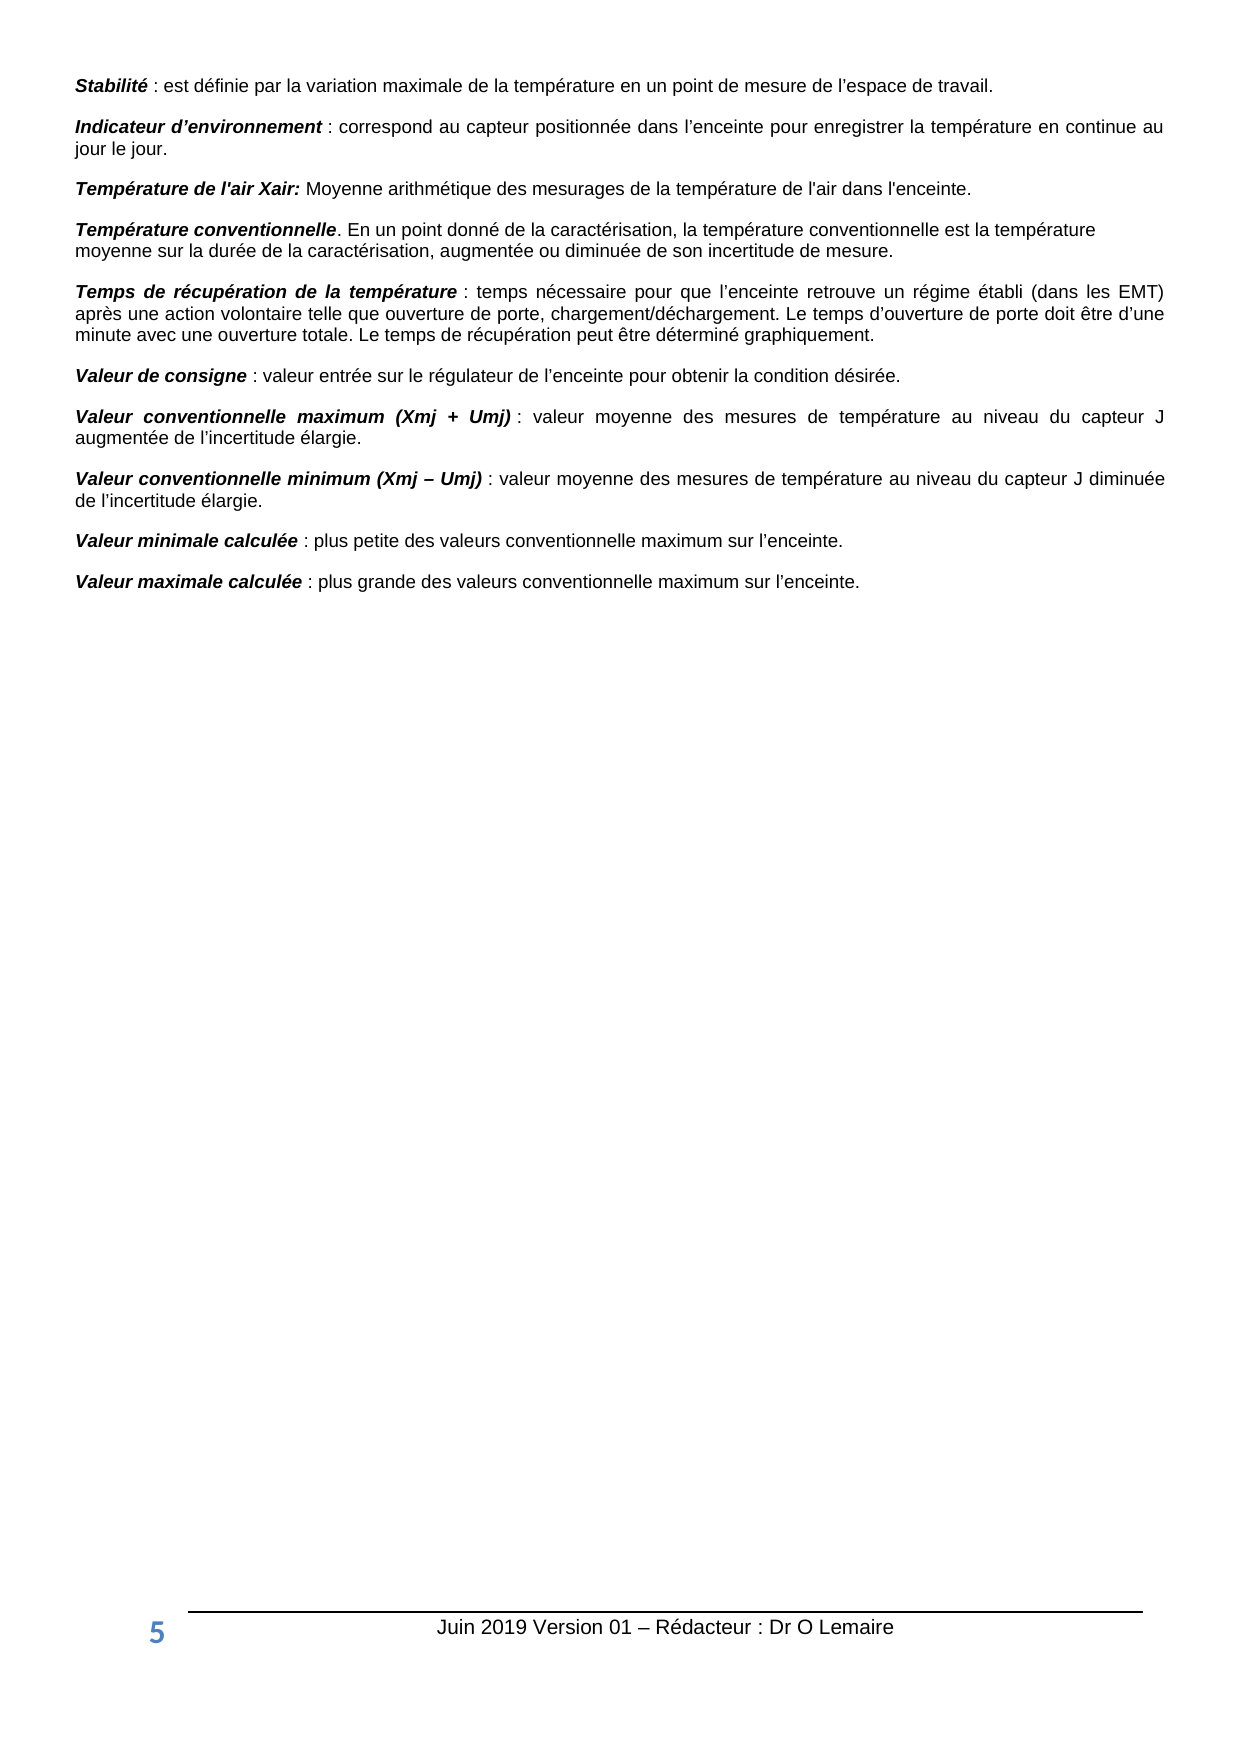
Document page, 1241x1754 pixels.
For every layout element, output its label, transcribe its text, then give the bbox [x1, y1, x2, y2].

text Valeur maximale calculée : plus grande des valeurs conventionnelle maximum sur l’enceinte. [75, 571, 1165, 592]
text Température de l'air Xair: Moyenne arithmétique des mesurages de la température de l'air dans l'enceinte. [75, 178, 1165, 199]
text Temps de récupération de la température : temps nécessaire pour que l’enceinte retrouve un régime établi (dans les EMT) après une action volontaire telle que ouverture de porte, chargement/déchargement. Le temps d’ouverture de porte doit être d’une minute avec une ouverture totale. Le temps de récupération peut être déterminé graphiquement. [75, 281, 1165, 346]
text Indicateur d’environnement : correspond au capteur positionnée dans l’enceinte pour enregistrer la température en continue au jour le jour. [75, 116, 1165, 159]
text Valeur de consigne : valeur entrée sur le régulateur de l’enceinte pour obtenir la condition désirée. [75, 365, 1165, 386]
text Valeur minimale calculée : plus petite des valeurs conventionnelle maximum sur l’enceinte. [75, 530, 1165, 552]
text Température conventionnelle. En un point donné de la caractérisation, la température conventionnelle est la température moyenne sur la durée de la caractérisation, augmentée ou diminuée de son incertitude de mesure. [75, 219, 1165, 262]
text Valeur conventionnelle maximum (Xmj + Umj) : valeur moyenne des mesures de température au niveau du capteur J augmentée de l’incertitude élargie. [75, 406, 1165, 449]
text Stabilité : est définie par la variation maximale de la température en un point de mesure de l’espace de travail. [75, 75, 1165, 97]
text Valeur conventionnelle minimum (Xmj – Umj) : valeur moyenne des mesures de température au niveau du capteur J diminuée de l’incertitude élargie. [75, 468, 1165, 511]
